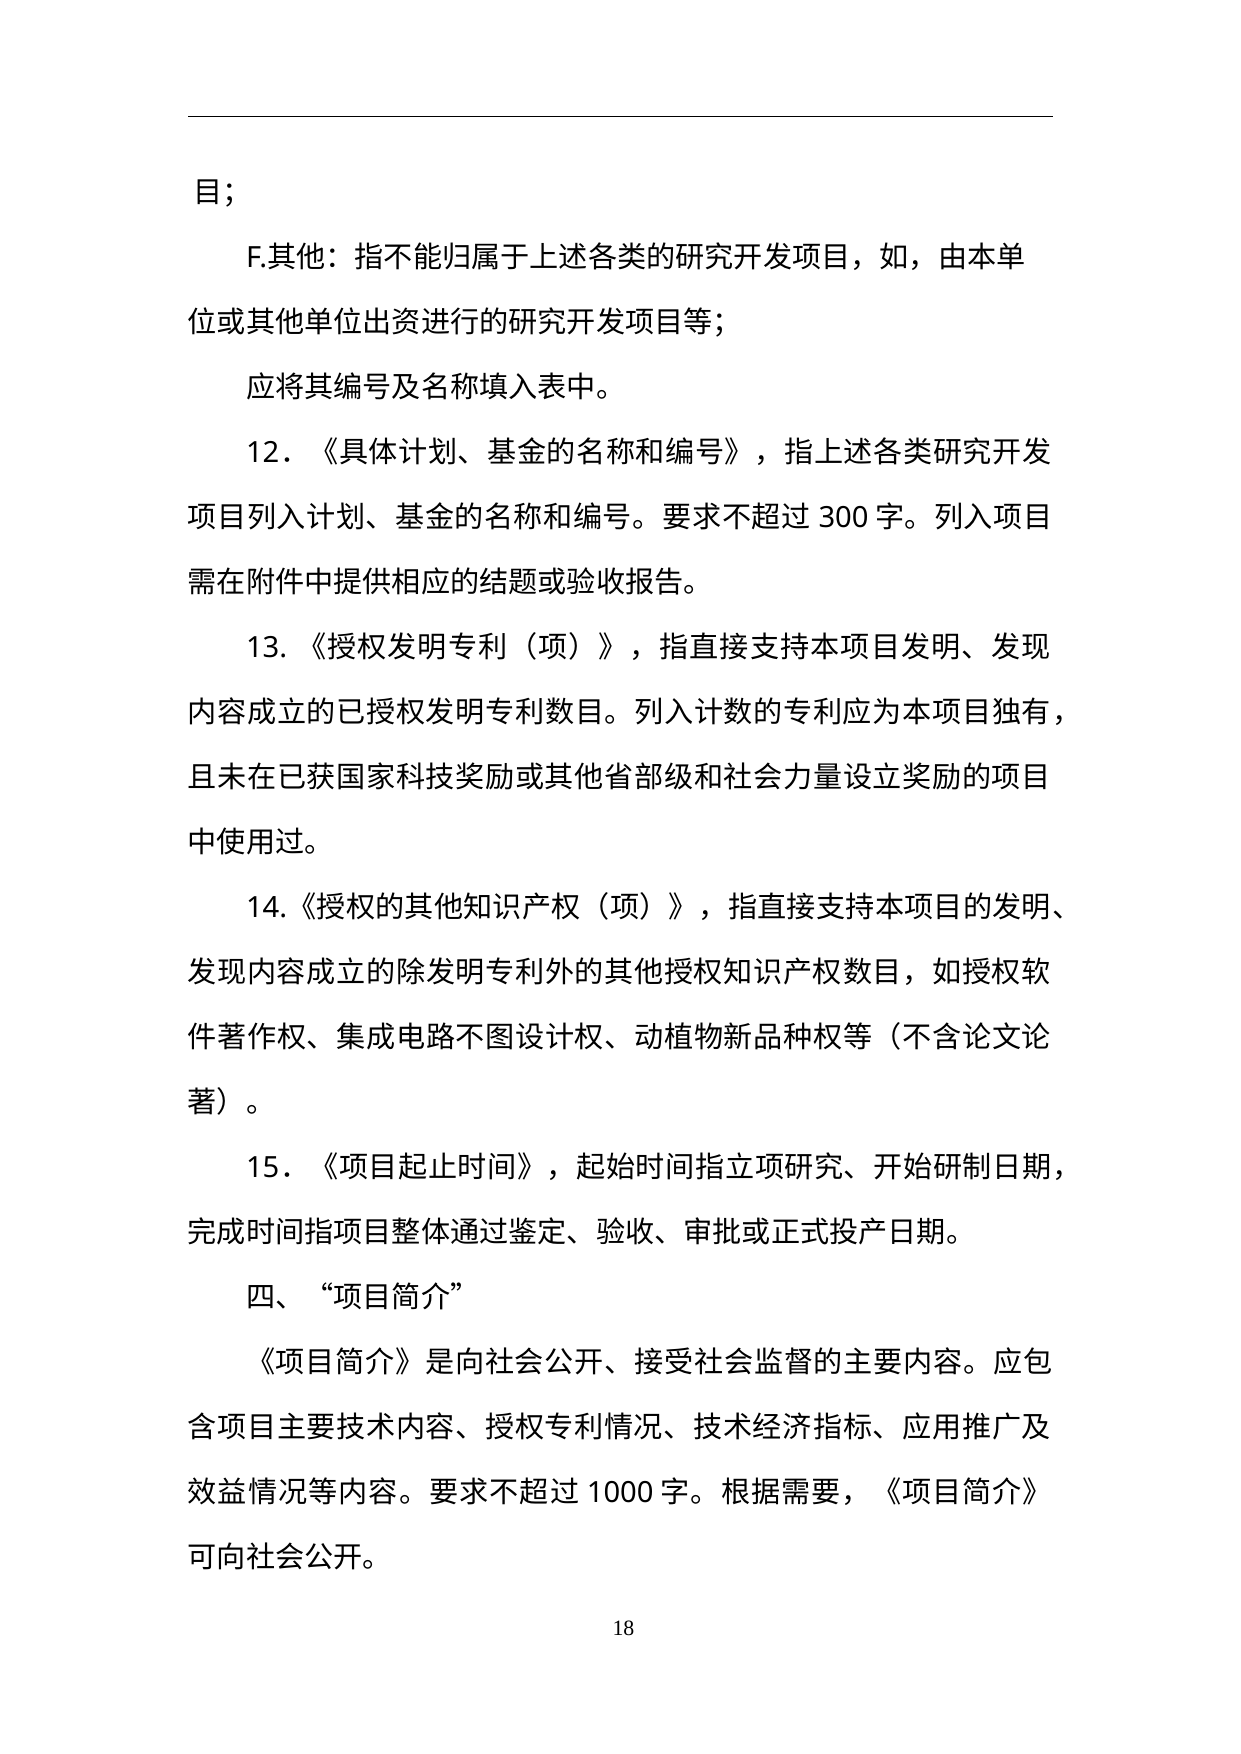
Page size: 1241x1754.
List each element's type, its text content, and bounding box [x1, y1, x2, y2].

text F.其他：指不能归属于上述各类的研究开发项目，如，由本单位或其他单位出资进行的研究开发项目等； [187, 222, 1053, 352]
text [193, 157, 1053, 222]
text 《项目简介》是向社会公开、接受社会监督的主要内容。应包含项目主要技术内容、授权专利情况、技术经济指标、应用推广及效益情况等内容。要求不超过1000字。根据需要，《项目简介》可向社会公开。 [187, 1327, 1053, 1587]
text 四、“项目简介” [187, 1262, 1053, 1327]
text 应将其编号及名称填入表中。 [187, 352, 1053, 417]
text 15．《项目起止时间》，起始时间指立项研究、开始研制日期，完成时间指项目整体通过鉴定、验收、审批或正式投产日期。 [187, 1132, 1053, 1262]
text 12．《具体计划、基金的名称和编号》，指上述各类研究开发项目列入计划、基金的名称和编号。要求不超过300字。列入项目需在附件中提供相应的结题或验收报告。 [187, 417, 1053, 612]
text 13. 《授权发明专利（项）》，指直接支持本项目发明、发现内容成立的已授权发明专利数目。列入计数的专利应为本项目独有，且未在已获国家科技奖励或其他省部级和社会力量设立奖励的项目中使用过。 [187, 612, 1053, 872]
text 14.《授权的其他知识产权（项）》，指直接支持本项目的发明、发现内容成立的除发明专利外的其他授权知识产权数目，如授权软件著作权、集成电路不图设计权、动植物新品种权等（不含论文论著）。 [187, 872, 1053, 1132]
